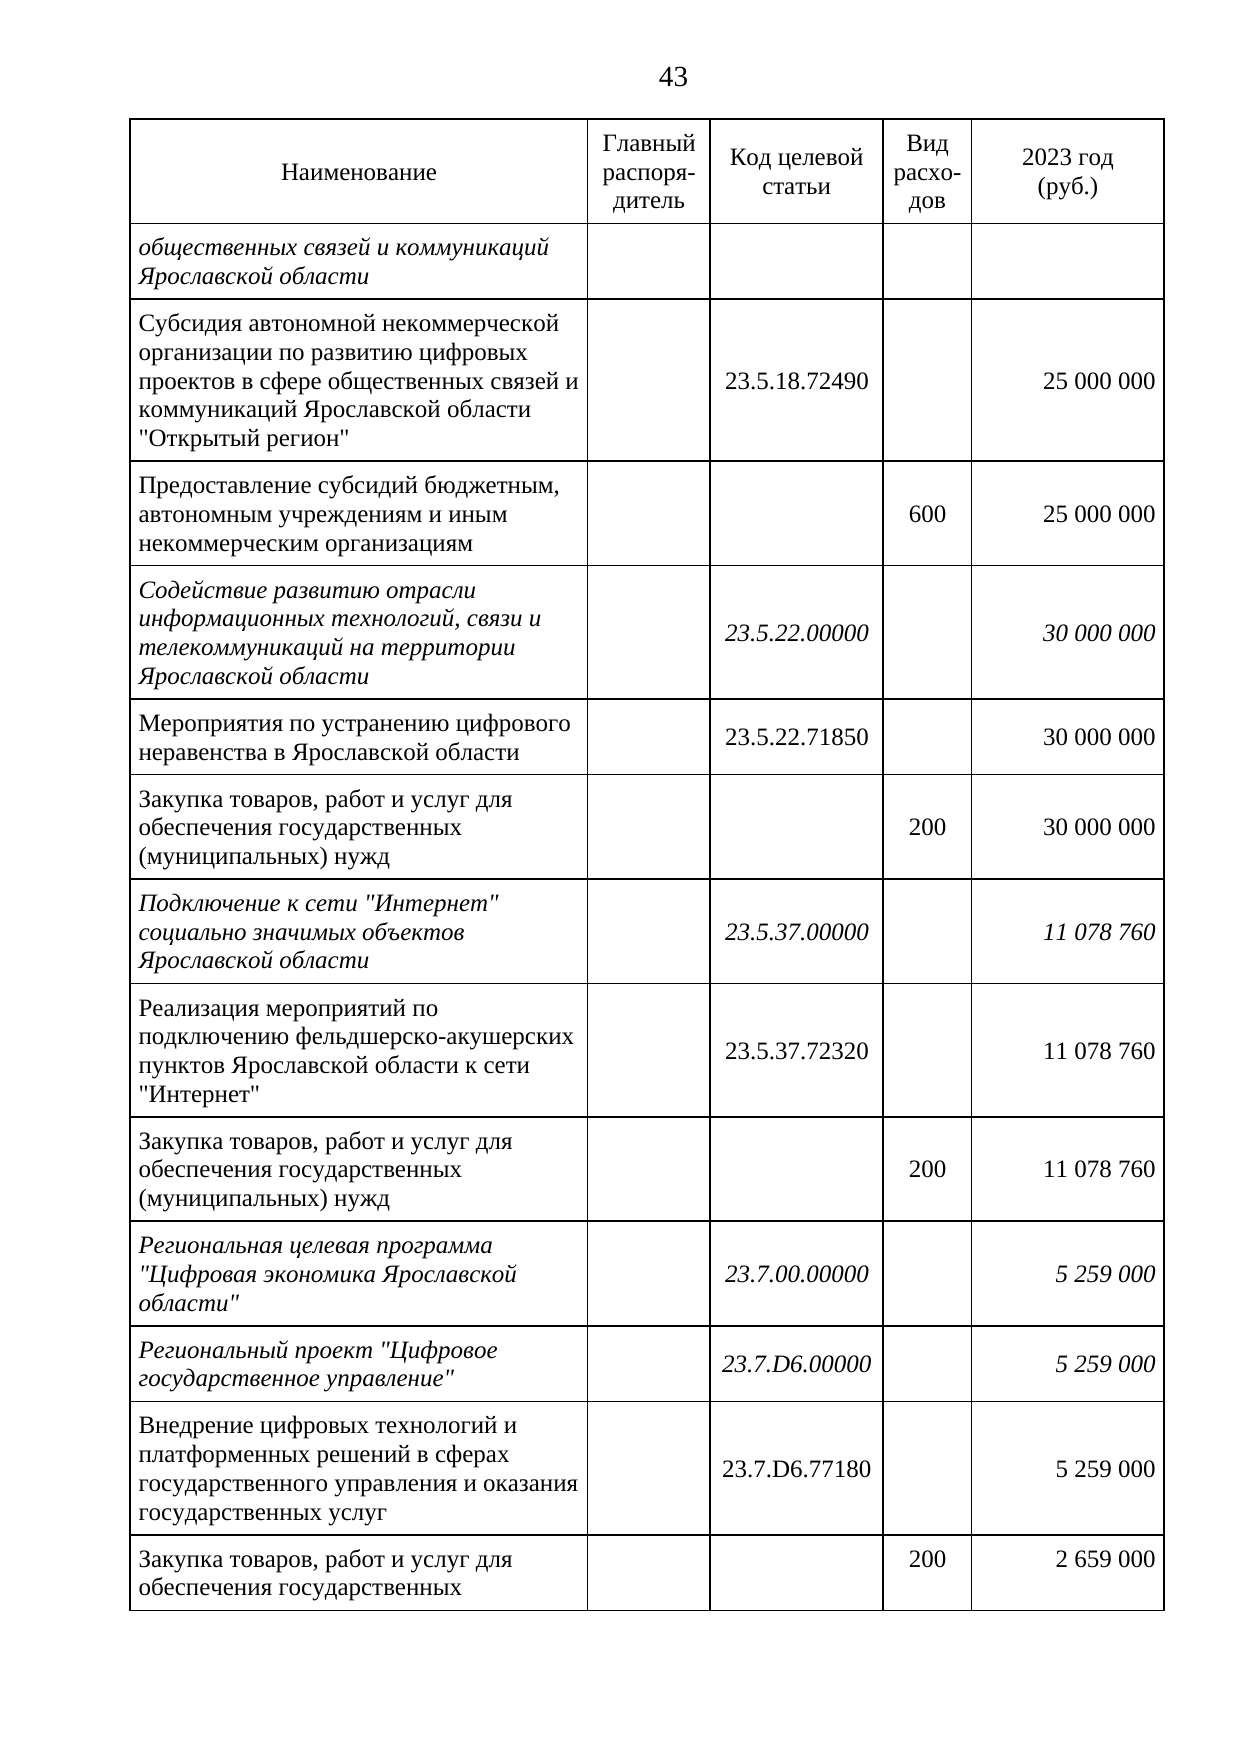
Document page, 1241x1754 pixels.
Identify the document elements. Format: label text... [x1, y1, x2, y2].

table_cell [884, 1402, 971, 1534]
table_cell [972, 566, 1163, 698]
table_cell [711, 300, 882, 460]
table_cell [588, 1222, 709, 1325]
table_header Наименование [131, 120, 587, 223]
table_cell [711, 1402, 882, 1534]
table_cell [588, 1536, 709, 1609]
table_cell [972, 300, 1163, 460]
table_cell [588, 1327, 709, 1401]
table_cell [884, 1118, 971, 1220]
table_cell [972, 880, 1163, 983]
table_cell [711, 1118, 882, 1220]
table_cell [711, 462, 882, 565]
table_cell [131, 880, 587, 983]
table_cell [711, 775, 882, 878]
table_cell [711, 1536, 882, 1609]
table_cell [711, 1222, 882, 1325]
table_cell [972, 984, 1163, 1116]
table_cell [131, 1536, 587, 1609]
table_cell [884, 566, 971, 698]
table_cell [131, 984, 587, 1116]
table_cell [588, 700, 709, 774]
table_header Вид расхо-дов [884, 120, 971, 223]
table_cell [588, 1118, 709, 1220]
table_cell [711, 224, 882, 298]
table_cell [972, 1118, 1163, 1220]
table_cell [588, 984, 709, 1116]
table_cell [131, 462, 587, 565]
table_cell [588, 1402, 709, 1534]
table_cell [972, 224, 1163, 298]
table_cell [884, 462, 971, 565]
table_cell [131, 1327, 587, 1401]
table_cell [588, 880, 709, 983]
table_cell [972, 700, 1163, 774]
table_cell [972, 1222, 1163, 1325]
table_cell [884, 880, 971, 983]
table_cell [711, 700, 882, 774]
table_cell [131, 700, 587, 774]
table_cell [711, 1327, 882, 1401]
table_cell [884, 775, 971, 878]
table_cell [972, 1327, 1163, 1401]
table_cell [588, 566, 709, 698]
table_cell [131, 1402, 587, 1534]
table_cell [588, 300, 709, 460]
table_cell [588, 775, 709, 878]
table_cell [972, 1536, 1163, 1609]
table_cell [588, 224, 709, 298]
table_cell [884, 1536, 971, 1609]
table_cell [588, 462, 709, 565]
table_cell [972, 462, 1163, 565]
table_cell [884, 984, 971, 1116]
table_header 2023 год (руб.) [972, 120, 1163, 223]
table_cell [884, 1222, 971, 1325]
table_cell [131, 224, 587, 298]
table_header Код целевой статьи [711, 120, 882, 223]
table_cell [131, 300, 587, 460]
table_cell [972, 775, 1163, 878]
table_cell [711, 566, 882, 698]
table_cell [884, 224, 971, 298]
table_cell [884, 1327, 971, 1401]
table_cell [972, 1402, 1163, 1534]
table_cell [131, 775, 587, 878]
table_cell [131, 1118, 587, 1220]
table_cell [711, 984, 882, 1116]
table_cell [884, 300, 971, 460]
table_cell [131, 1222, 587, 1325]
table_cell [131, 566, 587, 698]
table_header Главный распоря-дитель [588, 120, 709, 223]
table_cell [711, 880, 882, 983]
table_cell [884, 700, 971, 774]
